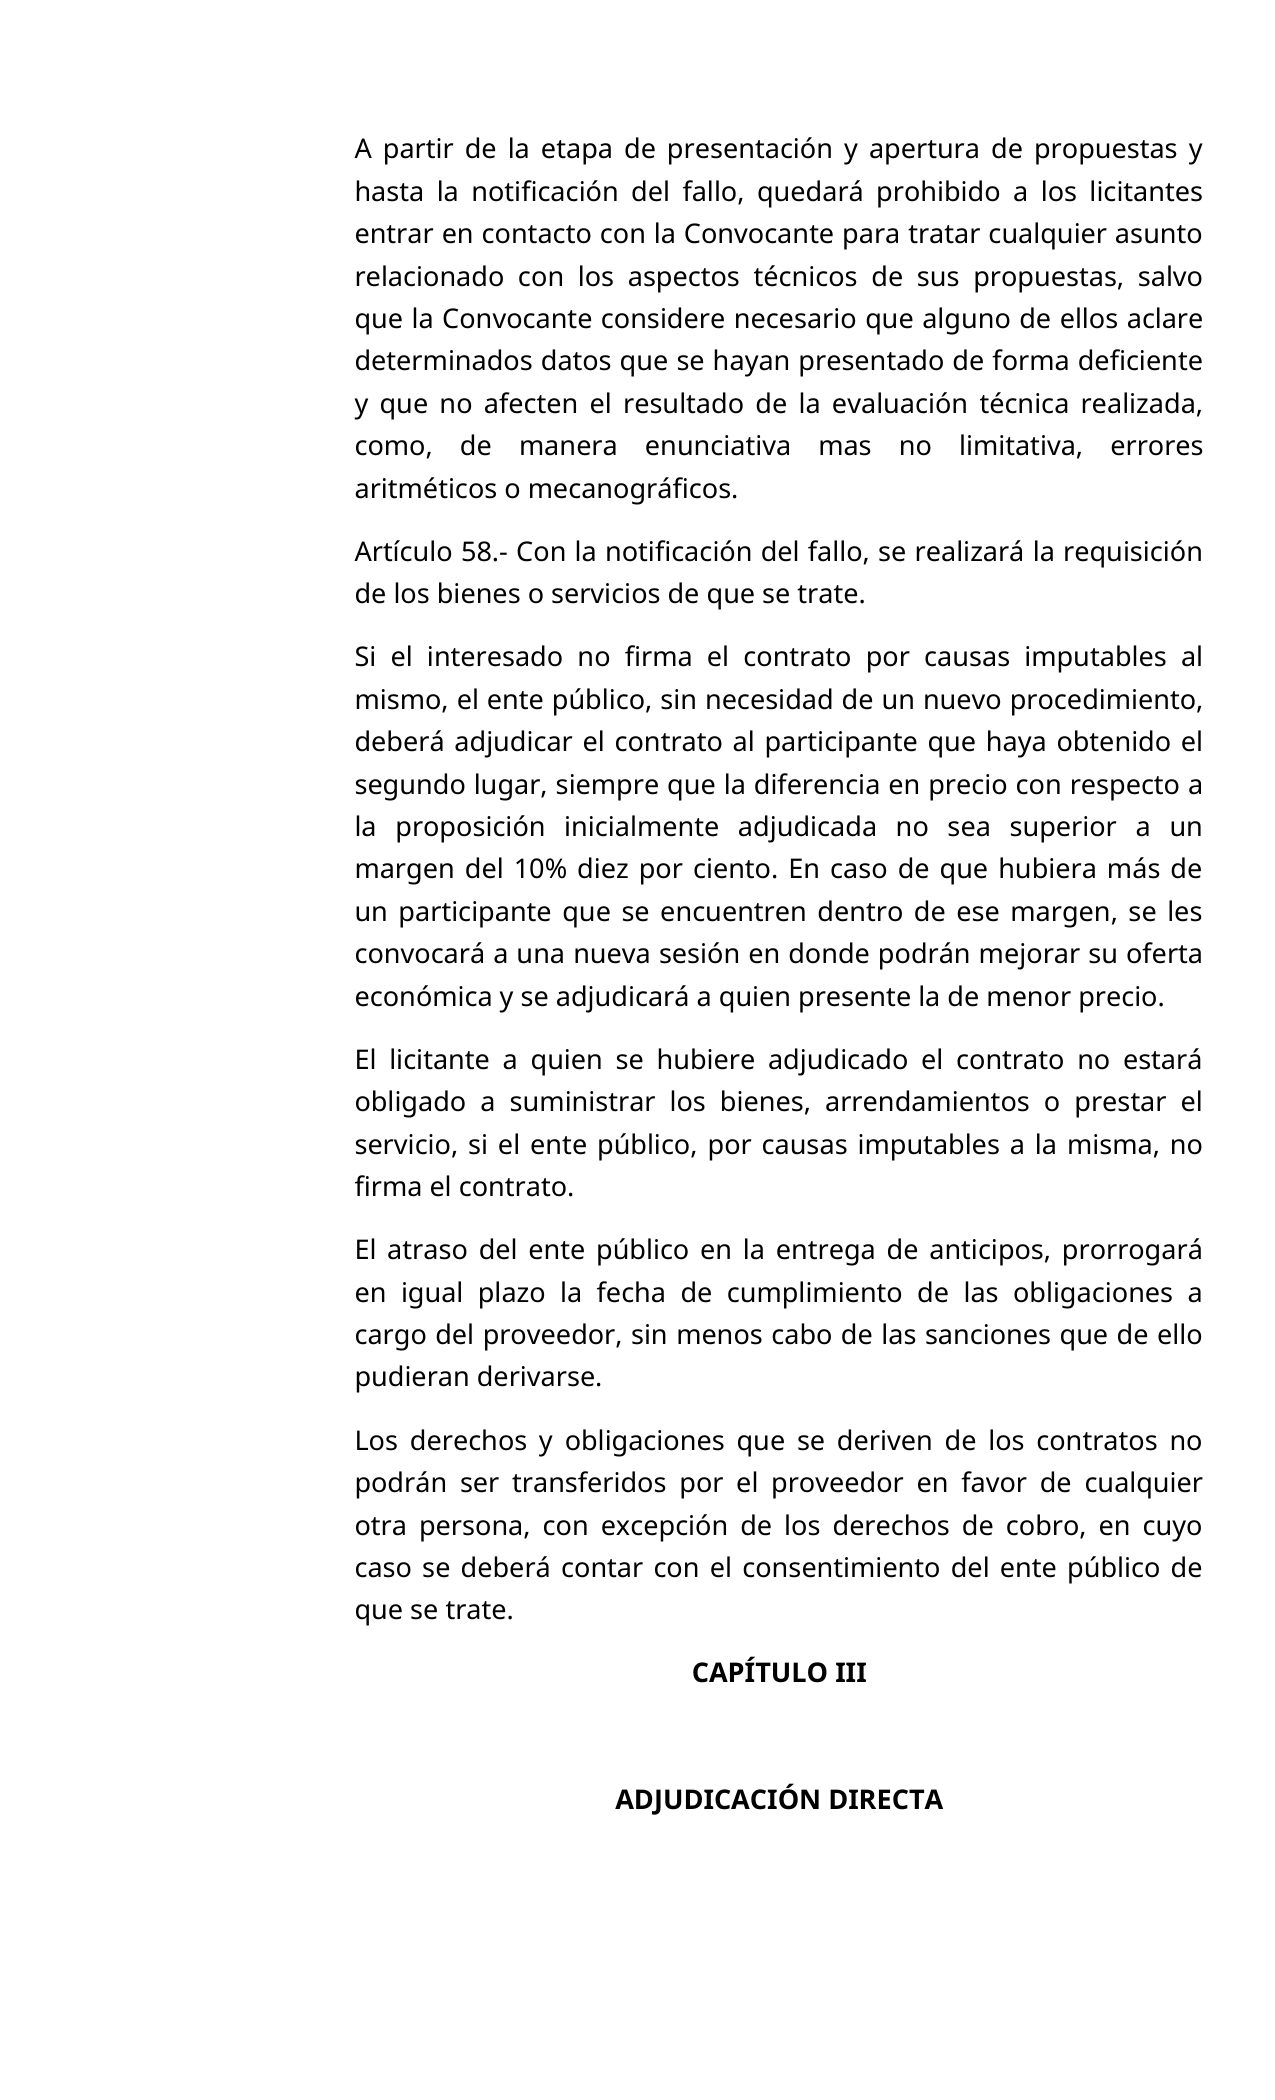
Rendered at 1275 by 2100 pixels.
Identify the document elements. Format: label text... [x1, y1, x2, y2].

text Artículo 58.- Con la notificación del fallo, se realizará la requisición de los bienes o servicios de que se trate. [354, 532, 1204, 612]
text Si el interesado no firma el contrato por causas imputables al mismo, el ente público, sin necesidad de un nuevo procedimiento, deberá adjudicar el contrato al participante que haya obtenido el segundo lugar, siempre que la diferencia en precio con respecto a la proposición inicialmente adjudicada no sea superior a un margen del 10% diez por ciento. En caso de que hubiera más de un participante que se encuentren dentro de ese margen, se les convocará a una nueva sesión en donde podrán mejorar su oferta económica y se adjudicará a quien presente la de menor precio. [354, 638, 1204, 1014]
text CAPÍTULO III [354, 1654, 1204, 1691]
text El atraso del ente público en la entrega de anticipos, prorrogará en igual plazo la fecha de cumplimiento de las obligaciones a cargo del proveedor, sin menos cabo de las sanciones que de ello pudieran derivarse. [354, 1231, 1204, 1395]
text A partir de la etapa de presentación y apertura de propuestas y hasta la notificación del fallo, quedará prohibido a los licitantes entrar en contacto con la Convocante para tratar cualquier asunto relacionado con los aspectos técnicos de sus propuestas, salvo que la Convocante considere necesario que alguno de ellos aclare determinados datos que se hayan presentado de forma deficiente y que no afecten el resultado de la evaluación técnica realizada, como, de manera enunciativa mas no limitativa, errores aritméticos o mecanográficos. [354, 130, 1204, 506]
text El licitante a quien se hubiere adjudicado el contrato no estará obligado a suministrar los bienes, arrendamientos o prestar el servicio, si el ente público, por causas imputables a la misma, no firma el contrato. [354, 1040, 1204, 1204]
text Los derechos y obligaciones que se deriven de los contratos no podrán ser transferidos por el proveedor en favor de cualquier otra persona, con excepción de los derechos de cobro, en cuyo caso se deberá contar con el consentimiento del ente público de que se trate. [354, 1421, 1204, 1628]
text ADJUDICACIÓN DIRECTA [354, 1780, 1204, 1817]
